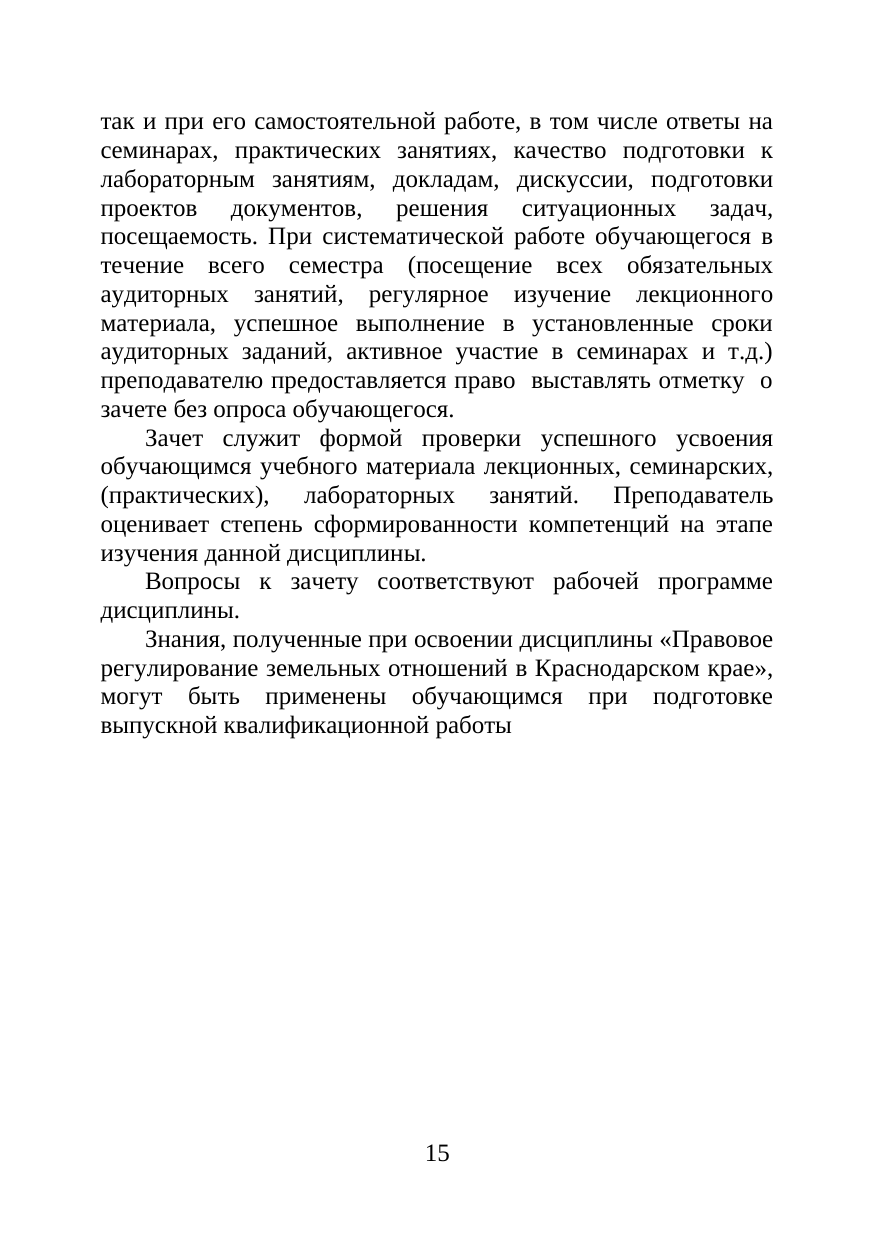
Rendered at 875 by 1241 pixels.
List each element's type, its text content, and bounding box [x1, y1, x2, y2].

text Вопросы к зачету соответствуют рабочей программе дисциплины. [100, 566, 774, 624]
text Зачет служит формой проверки успешного усвоения обучающимся учебного материала лекционных, семинарских, (практических), лабораторных занятий. Преподаватель оценивает степень сформированности компетенций на этапе изучения данной дисциплины. [100, 423, 774, 566]
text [100, 106, 774, 423]
text Знания, полученные при освоении дисциплины «Правовое регулирование земельных отношений в Краснодарском крае», могут быть применены обучающимся при подготовке выпускной квалификационной работы [100, 624, 774, 739]
